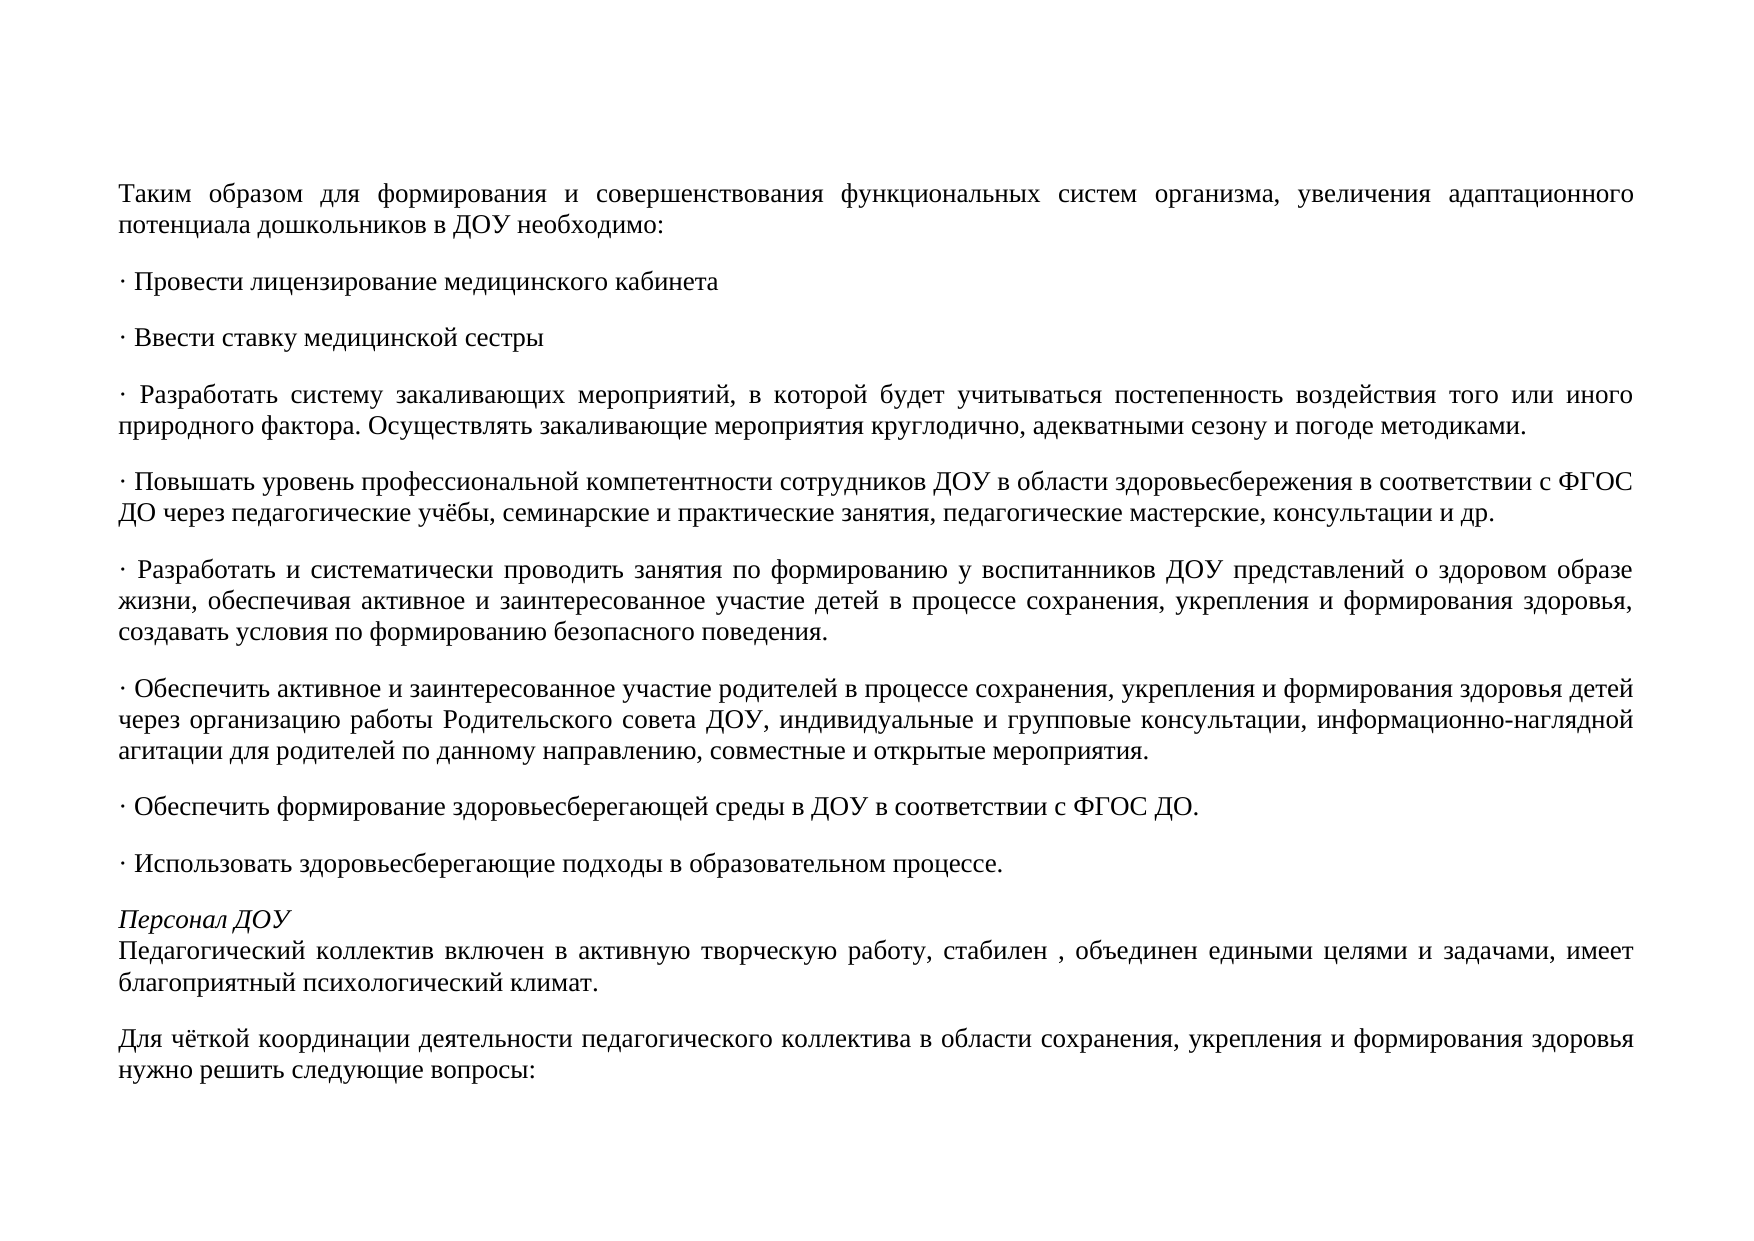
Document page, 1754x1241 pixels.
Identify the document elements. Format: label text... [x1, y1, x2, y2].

text · Использовать здоровьесберегающие подходы в образовательном процессе. [118, 847, 1636, 878]
text · Провести лицензирование медицинского кабинета [118, 265, 1636, 296]
text Персонал ДОУ [118, 903, 1636, 934]
text · Ввести ставку медицинской сестры [118, 321, 1636, 352]
text · Обеспечить активное и заинтересованное участие родителей в процессе сохранения, укрепления и формирования здоровья детей через организацию работы Родительского совета ДОУ, индивидуальные и групповые консультации, информационно-наглядной агитации для родителей по данному направлению, совместные и открытые мероприятия. [118, 672, 1636, 765]
text Для чёткой координации деятельности педагогического коллектива в области сохранения, укрепления и формирования здоровья нужно решить следующие вопросы: [118, 1022, 1636, 1084]
text · Разработать и систематически проводить занятия по формированию у воспитанников ДОУ представлений о здоровом образе жизни, обеспечивая активное и заинтересованное участие детей в процессе сохранения, укрепления и формирования здоровья, создавать условия по формированию безопасного поведения. [118, 553, 1636, 646]
text Педагогический коллектив включен в активную творческую работу, стабилен , объединен едиными целями и задачами, имеет благоприятный психологический климат. [118, 934, 1636, 997]
text · Повышать уровень профессиональной компетентности сотрудников ДОУ в области здоровьесбережения в соответствии с ФГОС ДО через педагогические учёбы, семинарские и практические занятия, педагогические мастерские, консультации и др. [118, 465, 1636, 528]
text Таким образом для формирования и совершенствования функциональных систем организма, увеличения адаптационного потенциала дошкольников в ДОУ необходимо: [118, 177, 1636, 239]
text · Обеспечить формирование здоровьесберегающей среды в ДОУ в соответствии с ФГОС ДО. [118, 790, 1636, 822]
text · Разработать систему закаливающих мероприятий, в которой будет учитываться постепенность воздействия того или иного природного фактора. Осуществлять закаливающие мероприятия круглодично, адекватными сезону и погоде методиками. [118, 378, 1636, 440]
